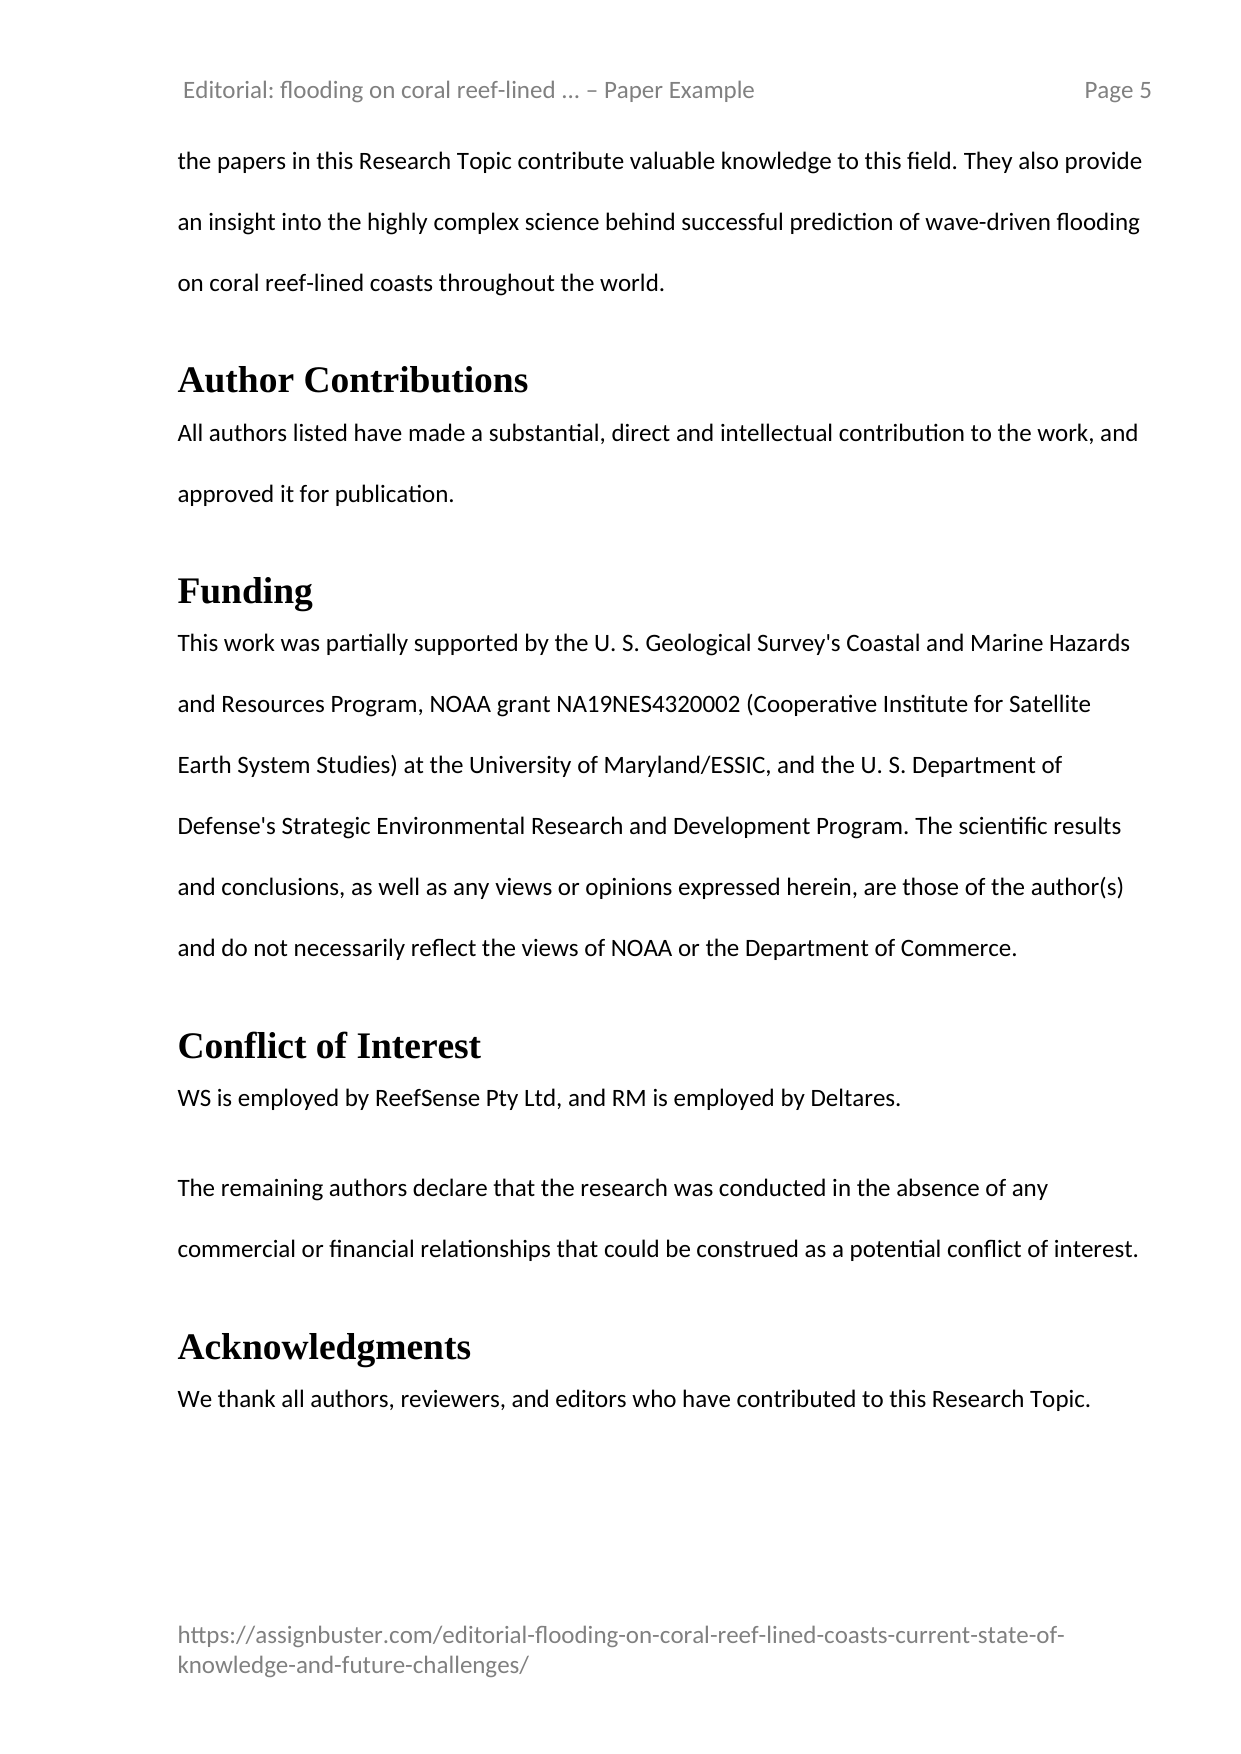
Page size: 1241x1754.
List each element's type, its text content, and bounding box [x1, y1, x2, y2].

subtitle Acknowledgments [177, 1324, 1152, 1367]
text WS is employed by ReefSense Pty Ltd, and RM is employed by Deltares. [177, 1082, 1152, 1113]
text We thank all authors, reviewers, and editors who have contributed to this Research Topic. [177, 1383, 1152, 1414]
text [177, 145, 1152, 298]
subtitle Author Contributions [177, 358, 1152, 401]
subtitle Funding [177, 568, 1152, 611]
subtitle Conflict of Interest [177, 1023, 1152, 1066]
text The remaining authors declare that the research was conducted in the absence of any commercial or financial relationships that could be construed as a potential conflict of interest. [177, 1173, 1152, 1264]
text This work was partially supported by the U. S. Geological Survey's Coastal and Marine Hazards and Resources Program, NOAA grant NA19NES4320002 (Cooperative Institute for Satellite Earth System Studies) at the University of Maryland/ESSIC, and the U. S. Department of Defense's Strategic Environmental Research and Development Program. The scientific results and conclusions, as well as any views or opinions expressed herein, are those of the author(s) and do not necessarily reflect the views of NOAA or the Department of Commerce. [177, 627, 1152, 963]
text All authors listed have made a substantial, direct and intellectual contribution to the work, and approved it for publication. [177, 417, 1152, 508]
